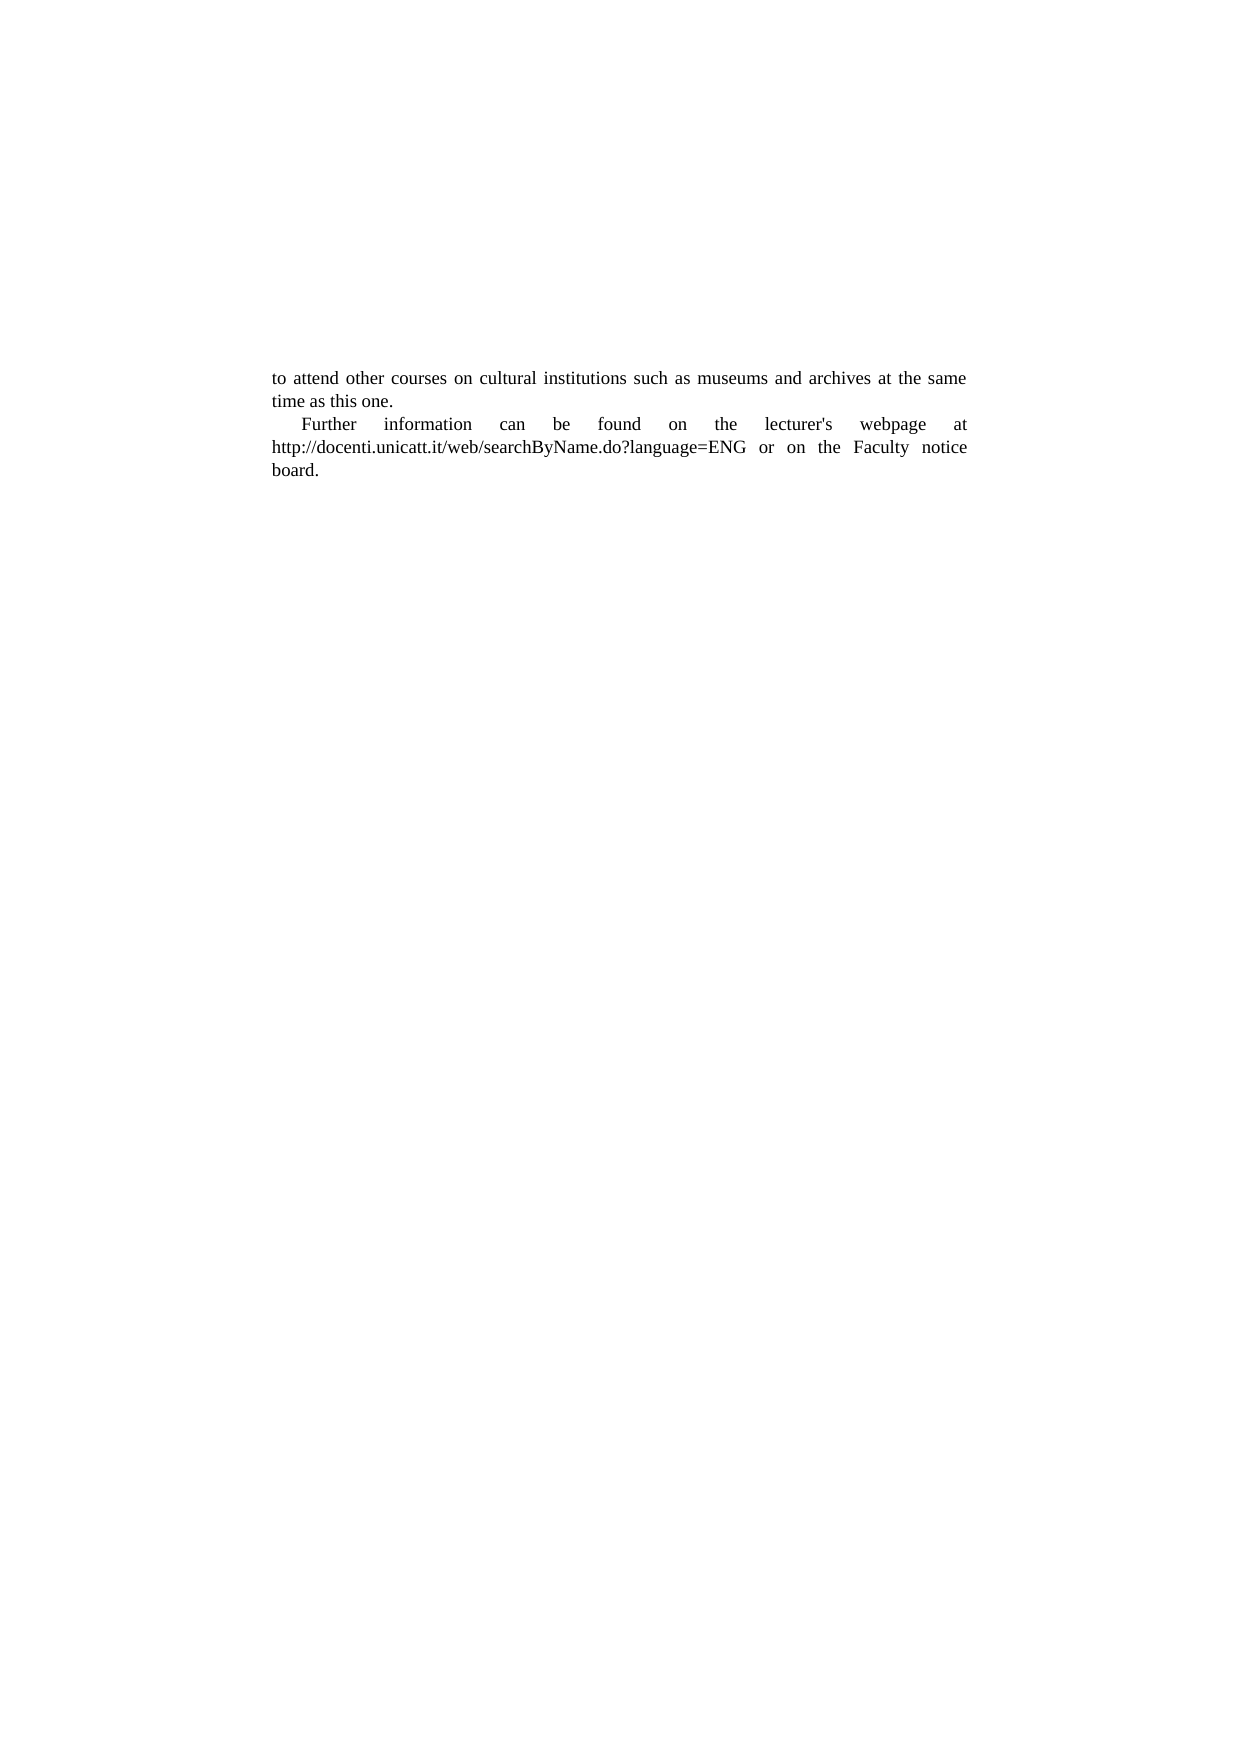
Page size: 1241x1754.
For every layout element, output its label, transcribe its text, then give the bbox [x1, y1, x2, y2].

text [272, 366, 968, 412]
text Further information can be found on the lecturer's webpage at http://docenti.unicatt.it/web/searchByName.do?language=ENG or on the Faculty notice board. [272, 412, 968, 481]
